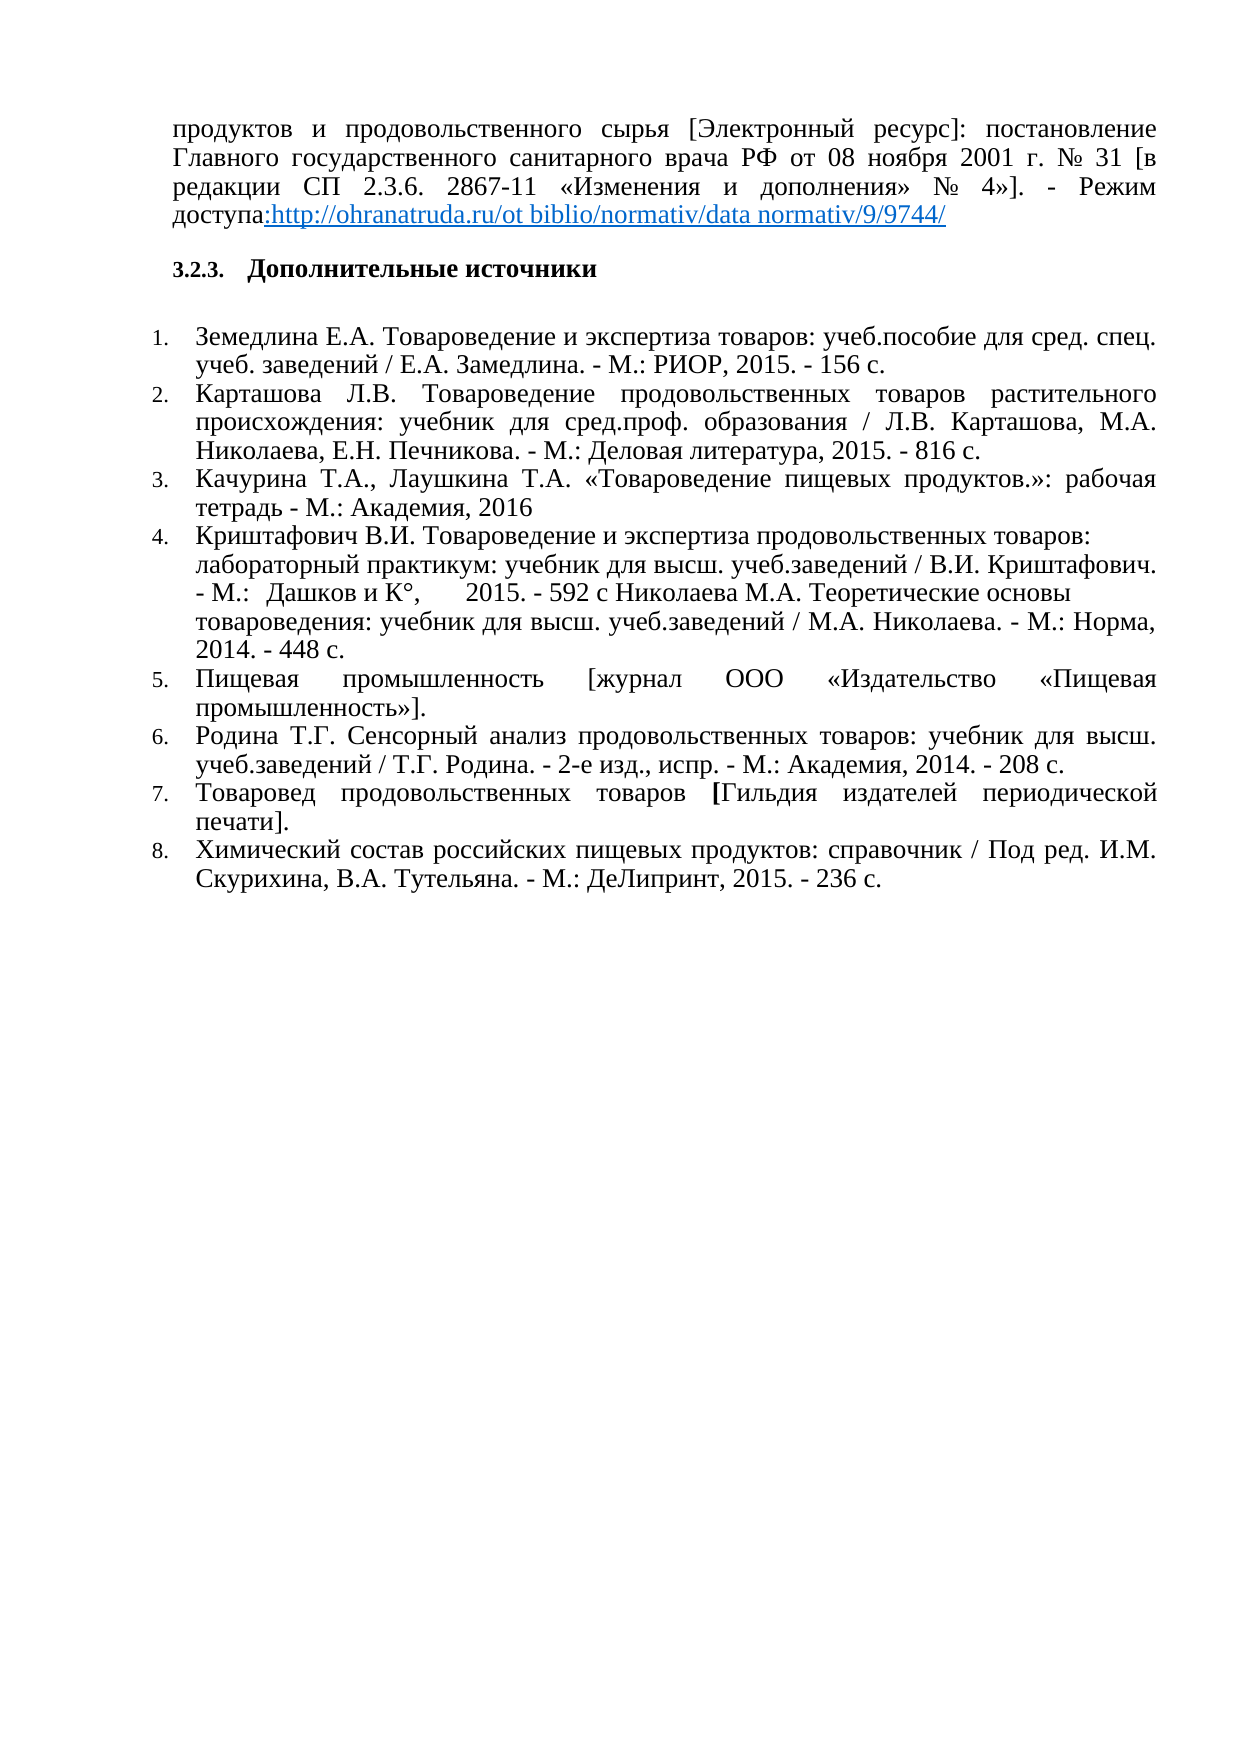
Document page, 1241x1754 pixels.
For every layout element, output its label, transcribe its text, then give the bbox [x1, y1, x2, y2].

list Химический состав российских пищевых продуктов: справочник / Под ред. И.М. Скурихина, В.А. Тутельяна. - М.: ДеЛипринт, 2015. - 236 с. [152, 836, 1158, 893]
list Земедлина Е.А. Товароведение и экспертиза товаров: учеб.пособие для сред. спец. учеб. заведений / Е.А. Замедлина. - М.: РИОР, 2015. - 156 с. [152, 322, 1158, 379]
list Родина Т.Г. Сенсорный анализ продовольственных товаров: учебник для высш. учеб.заведений / Т.Г. Родина. - 2-е изд., испр. - М.: Академия, 2014. - 208 с. [152, 722, 1158, 779]
list Дополнительные источники [172, 259, 253, 282]
list Дополнительные источники [263, 259, 1158, 282]
list Качурина Т.А., Лаушкина Т.А. «Товароведение пищевых продуктов.»: рабочая тетрадь - М.: Академия, 2016 [152, 465, 1158, 522]
list Пищевая промышленность [журнал ООО «Издательство «Пищевая промышленность»]. [152, 665, 1158, 722]
list Карташова Л.В. Товароведение продовольственных товаров растительного происхождения: учебник для сред.проф. образования / Л.В. Карташова, М.А. Николаева, Е.Н. Печникова. - М.: Деловая литература, 2015. - 816 с. [152, 379, 1158, 465]
list Криштафович В.И. Товароведение и экспертиза продовольственных товаров: [152, 522, 1158, 551]
text лабораторный практикум: учебник для высш. учеб.заведений / В.И. Криштафович. - М.: Дашков и К°, 2015. - 592 с Николаева М.А. Теоретические основы [195, 551, 1158, 608]
list Товаровед продовольственных товаров [Гильдия издателей периодической печати]. [152, 779, 1158, 836]
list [133, 115, 1158, 229]
text товароведения: учебник для высш. учеб.заведений / М.А. Николаева. - М.: Норма, 2014. - 448 с. [195, 608, 1158, 665]
